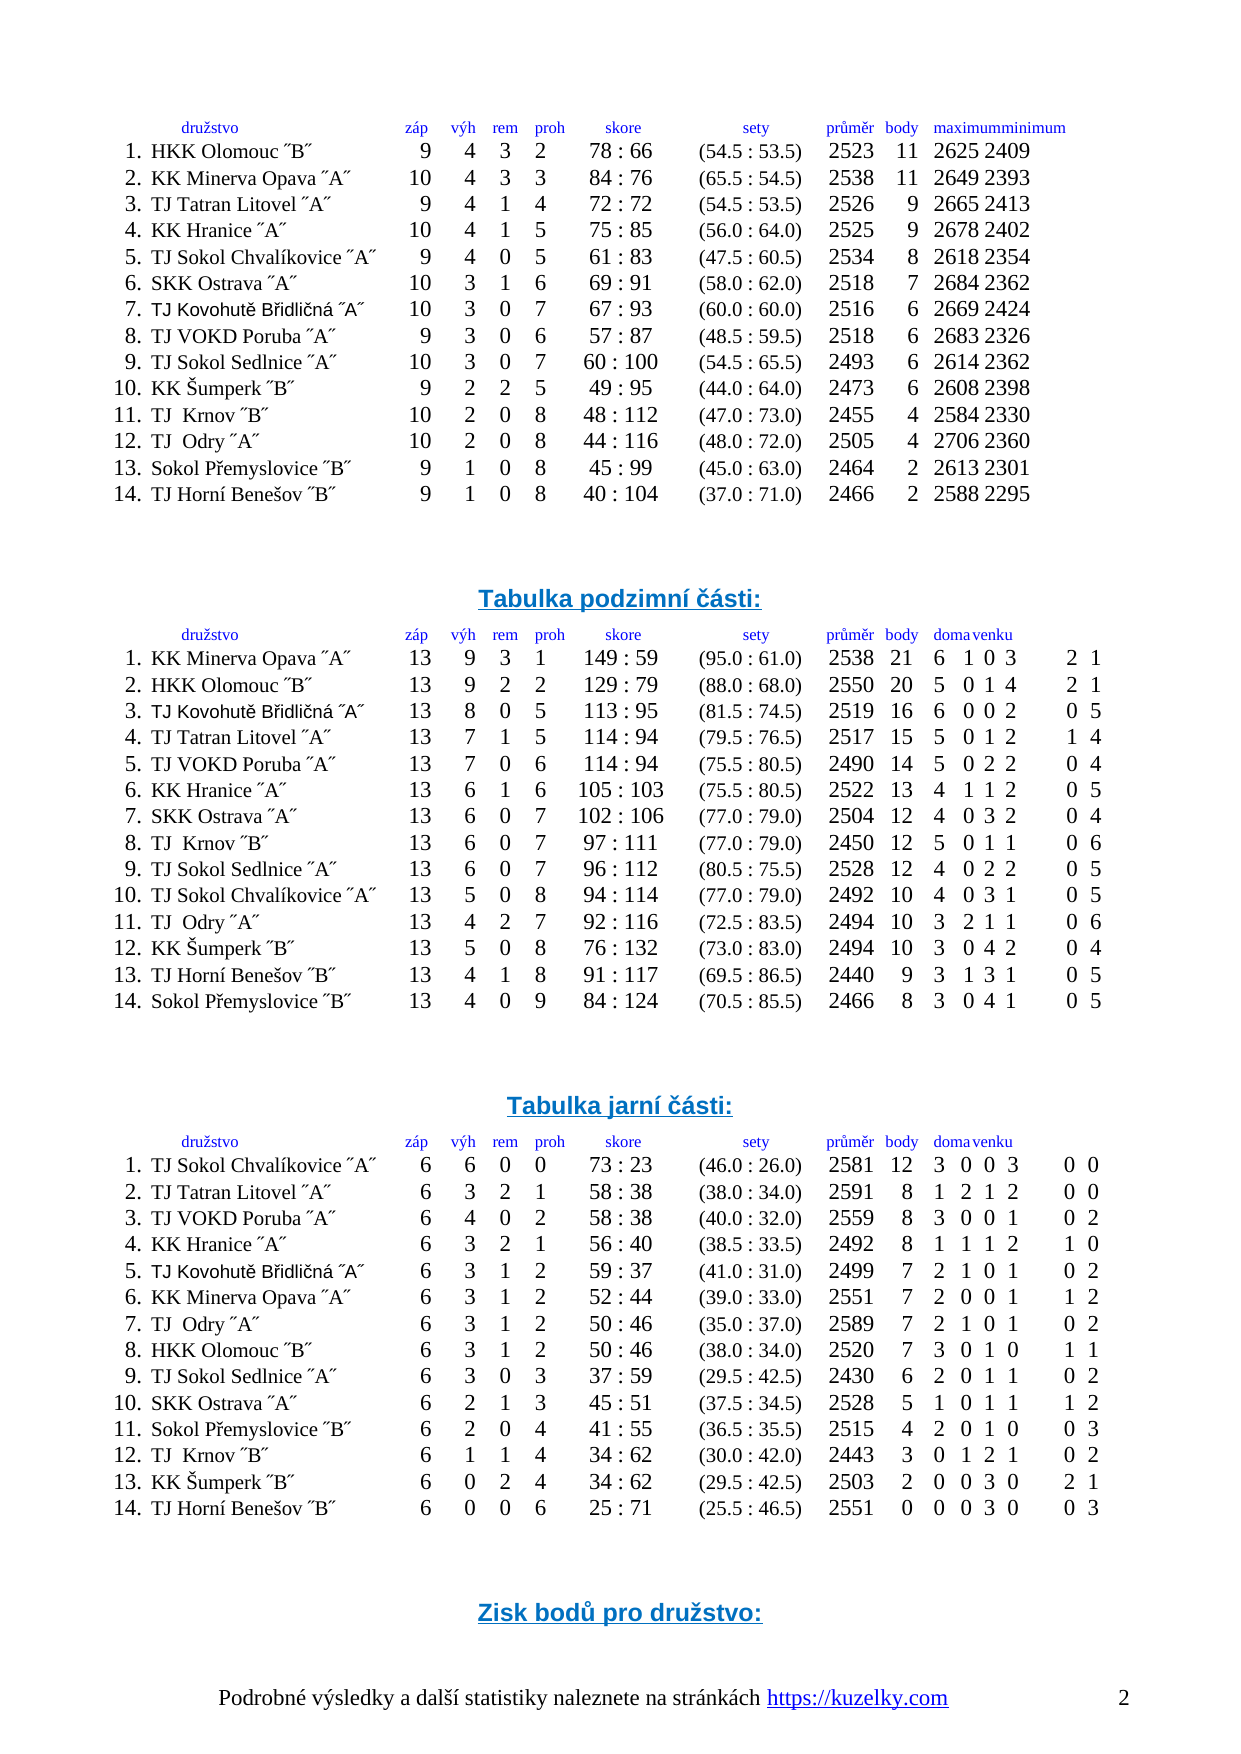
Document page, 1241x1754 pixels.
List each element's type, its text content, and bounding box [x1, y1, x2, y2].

text 10. TJ Sokol Chvalíkovice ˝A˝ 13 5 0 8 94 : 114 (77.0 : 79.0) 2492 10 4 0 3 1 0 5 [106, 882, 1134, 908]
text 11. Sokol Přemyslovice ˝B˝ 6 2 0 4 41 : 55 (36.5 : 35.5) 2515 4 2 0 1 0 0 3 [106, 1415, 1134, 1441]
text 9. TJ Sokol Sedlnice ˝A˝ 6 3 0 3 37 : 59 (29.5 : 42.5) 2430 6 2 0 1 1 0 2 [106, 1362, 1134, 1389]
text 13. KK Šumperk ˝B˝ 6 0 2 4 34 : 62 (29.5 : 42.5) 2503 2 0 0 3 0 2 1 [106, 1468, 1134, 1494]
text 6. SKK Ostrava ˝A˝ 10 3 1 6 69 : 91 (58.0 : 62.0) 2518 7 2684 2362 [106, 269, 1134, 295]
text 14. Sokol Přemyslovice ˝B˝ 13 4 0 9 84 : 124 (70.5 : 85.5) 2466 8 3 0 4 1 0 5 [106, 987, 1134, 1013]
text 8. TJ Krnov ˝B˝ 13 6 0 7 97 : 111 (77.0 : 79.0) 2450 12 5 0 1 1 0 6 [106, 829, 1134, 855]
text 12. TJ Odry ˝A˝ 10 2 0 8 44 : 116 (48.0 : 72.0) 2505 4 2706 2360 [106, 427, 1134, 453]
text 2. TJ Tatran Litovel ˝A˝ 6 3 2 1 58 : 38 (38.0 : 34.0) 2591 8 1 2 1 2 0 0 [106, 1178, 1134, 1204]
text 3. TJ VOKD Poruba ˝A˝ 6 4 0 2 58 : 38 (40.0 : 32.0) 2559 8 3 0 0 1 0 2 [106, 1204, 1134, 1231]
text 7. TJ Kovohutě Břidličná ˝A˝ 10 3 0 7 67 : 93 (60.0 : 60.0) 2516 6 2669 2424 [106, 295, 1134, 322]
text 12. KK Šumperk ˝B˝ 13 5 0 8 76 : 132 (73.0 : 83.0) 2494 10 3 0 4 2 0 4 [106, 934, 1134, 961]
text 1. KK Minerva Opava ˝A˝ 13 9 3 1 149 : 59 (95.0 : 61.0) 2538 21 6 1 0 3 2 1 [106, 644, 1134, 671]
text Tabulka jarní části: [94, 1091, 1145, 1120]
text 9. TJ Sokol Sedlnice ˝A˝ 10 3 0 7 60 : 100 (54.5 : 65.5) 2493 6 2614 2362 [106, 348, 1134, 374]
text 7. TJ Odry ˝A˝ 6 3 1 2 50 : 46 (35.0 : 37.0) 2589 7 2 1 0 1 0 2 [106, 1309, 1134, 1336]
text 13. TJ Horní Benešov ˝B˝ 13 4 1 8 91 : 117 (69.5 : 86.5) 2440 9 3 1 3 1 0 5 [106, 961, 1134, 987]
text 12. TJ Krnov ˝B˝ 6 1 1 4 34 : 62 (30.0 : 42.0) 2443 3 0 1 2 1 0 2 [106, 1441, 1134, 1468]
text 1. HKK Olomouc ˝B˝ 9 4 3 2 78 : 66 (54.5 : 53.5) 2523 11 2625 2409 [106, 137, 1134, 164]
text 11. TJ Odry ˝A˝ 13 4 2 7 92 : 116 (72.5 : 83.5) 2494 10 3 2 1 1 0 6 [106, 908, 1134, 934]
text 4. KK Hranice ˝A˝ 6 3 2 1 56 : 40 (38.5 : 33.5) 2492 8 1 1 1 2 1 0 [106, 1231, 1134, 1257]
text 4. KK Hranice ˝A˝ 10 4 1 5 75 : 85 (56.0 : 64.0) 2525 9 2678 2402 [106, 216, 1134, 243]
text 11. TJ Krnov ˝B˝ 10 2 0 8 48 : 112 (47.0 : 73.0) 2455 4 2584 2330 [106, 401, 1134, 427]
text 5. TJ Sokol Chvalíkovice ˝A˝ 9 4 0 5 61 : 83 (47.5 : 60.5) 2534 8 2618 2354 [106, 243, 1134, 269]
text 2. HKK Olomouc ˝B˝ 13 9 2 2 129 : 79 (88.0 : 68.0) 2550 20 5 0 1 4 2 1 [106, 671, 1134, 697]
text 9. TJ Sokol Sedlnice ˝A˝ 13 6 0 7 96 : 112 (80.5 : 75.5) 2528 12 4 0 2 2 0 5 [106, 855, 1134, 882]
text 4. TJ Tatran Litovel ˝A˝ 13 7 1 5 114 : 94 (79.5 : 76.5) 2517 15 5 0 1 2 1 4 [106, 723, 1134, 750]
text 10. SKK Ostrava ˝A˝ 6 2 1 3 45 : 51 (37.5 : 34.5) 2528 5 1 0 1 1 1 2 [106, 1389, 1134, 1415]
text 3. TJ Tatran Litovel ˝A˝ 9 4 1 4 72 : 72 (54.5 : 53.5) 2526 9 2665 2413 [106, 190, 1134, 216]
text 8. HKK Olomouc ˝B˝ 6 3 1 2 50 : 46 (38.0 : 34.0) 2520 7 3 0 1 0 1 1 [106, 1336, 1134, 1362]
text 13. Sokol Přemyslovice ˝B˝ 9 1 0 8 45 : 99 (45.0 : 63.0) 2464 2 2613 2301 [106, 453, 1134, 480]
text 8. TJ VOKD Poruba ˝A˝ 9 3 0 6 57 : 87 (48.5 : 59.5) 2518 6 2683 2326 [106, 322, 1134, 348]
text družstvo záp výh rem proh skore sety průměr body maximum minimum [106, 118, 1134, 137]
text 7. SKK Ostrava ˝A˝ 13 6 0 7 102 : 106 (77.0 : 79.0) 2504 12 4 0 3 2 0 4 [106, 802, 1134, 829]
text 14. TJ Horní Benešov ˝B˝ 9 1 0 8 40 : 104 (37.0 : 71.0) 2466 2 2588 2295 [106, 480, 1134, 506]
text 1. TJ Sokol Chvalíkovice ˝A˝ 6 6 0 0 73 : 23 (46.0 : 26.0) 2581 12 3 0 0 3 0 0 [106, 1151, 1134, 1178]
text 10. KK Šumperk ˝B˝ 9 2 2 5 49 : 95 (44.0 : 64.0) 2473 6 2608 2398 [106, 374, 1134, 401]
text 6. KK Minerva Opava ˝A˝ 6 3 1 2 52 : 44 (39.0 : 33.0) 2551 7 2 0 0 1 1 2 [106, 1283, 1134, 1309]
text Tabulka podzimní části: [94, 584, 1145, 613]
text 2. KK Minerva Opava ˝A˝ 10 4 3 3 84 : 76 (65.5 : 54.5) 2538 11 2649 2393 [106, 164, 1134, 190]
text 5. TJ VOKD Poruba ˝A˝ 13 7 0 6 114 : 94 (75.5 : 80.5) 2490 14 5 0 2 2 0 4 [106, 750, 1134, 776]
text družstvo záp výh rem proh skore sety průměr body doma venku [106, 1132, 1134, 1151]
text Zisk bodů pro družstvo: [94, 1598, 1145, 1627]
text 14. TJ Horní Benešov ˝B˝ 6 0 0 6 25 : 71 (25.5 : 46.5) 2551 0 0 0 3 0 0 3 [106, 1494, 1134, 1520]
text 3. TJ Kovohutě Břidličná ˝A˝ 13 8 0 5 113 : 95 (81.5 : 74.5) 2519 16 6 0 0 2 0 5 [106, 697, 1134, 723]
text 6. KK Hranice ˝A˝ 13 6 1 6 105 : 103 (75.5 : 80.5) 2522 13 4 1 1 2 0 5 [106, 776, 1134, 802]
text 5. TJ Kovohutě Břidličná ˝A˝ 6 3 1 2 59 : 37 (41.0 : 31.0) 2499 7 2 1 0 1 0 2 [106, 1257, 1134, 1283]
text družstvo záp výh rem proh skore sety průměr body doma venku [106, 625, 1134, 644]
